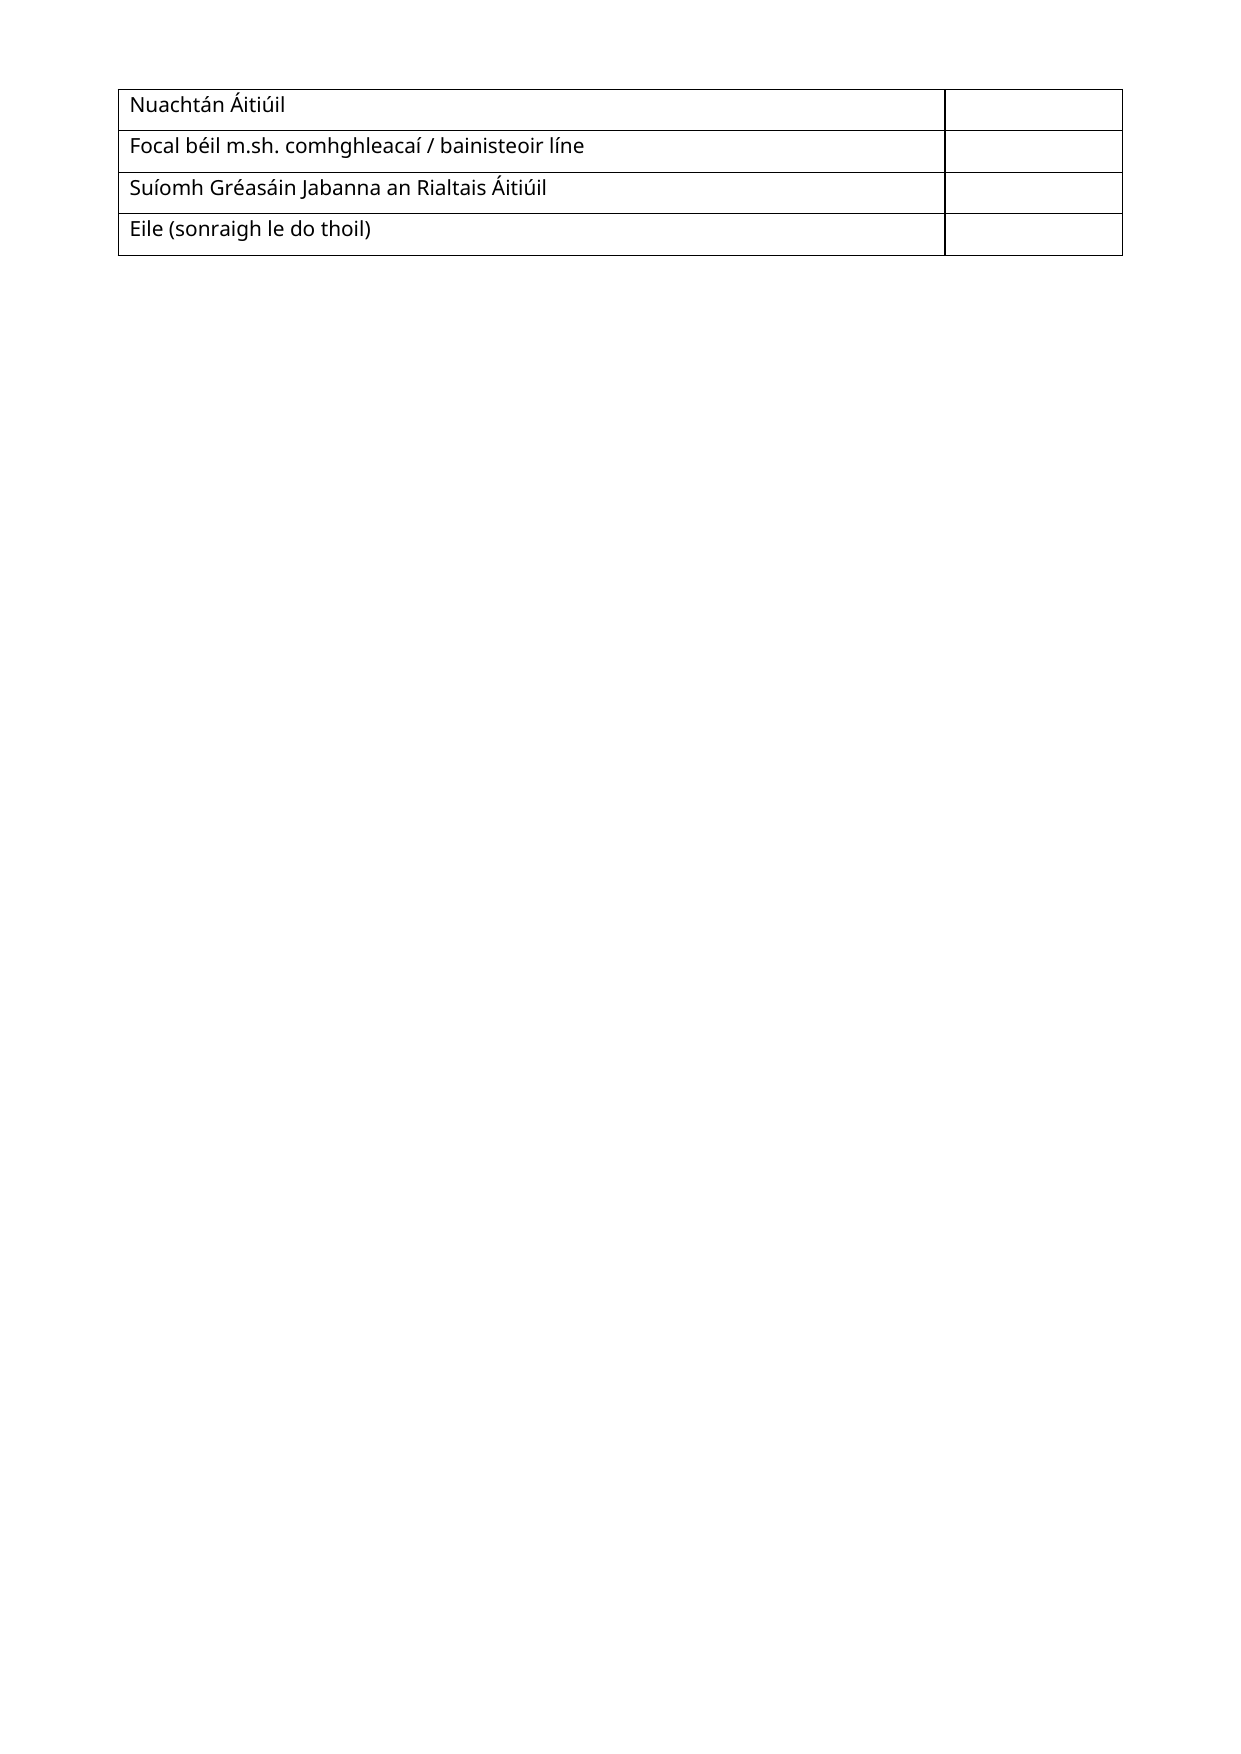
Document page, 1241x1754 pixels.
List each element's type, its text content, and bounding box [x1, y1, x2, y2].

table_cell Eile (sonraigh le do thoil) [119, 214, 944, 254]
table_cell Suíomh Gréasáin Jabanna an Rialtais Áitiúil [119, 173, 944, 213]
table_cell Focal béil m.sh. comhghleacaí / bainisteoir líne [119, 131, 944, 172]
table_cell [946, 214, 1122, 254]
table_cell [946, 173, 1122, 213]
table_cell [946, 131, 1122, 172]
table_cell [946, 90, 1122, 130]
table_cell Nuachtán Áitiúil [119, 90, 944, 130]
